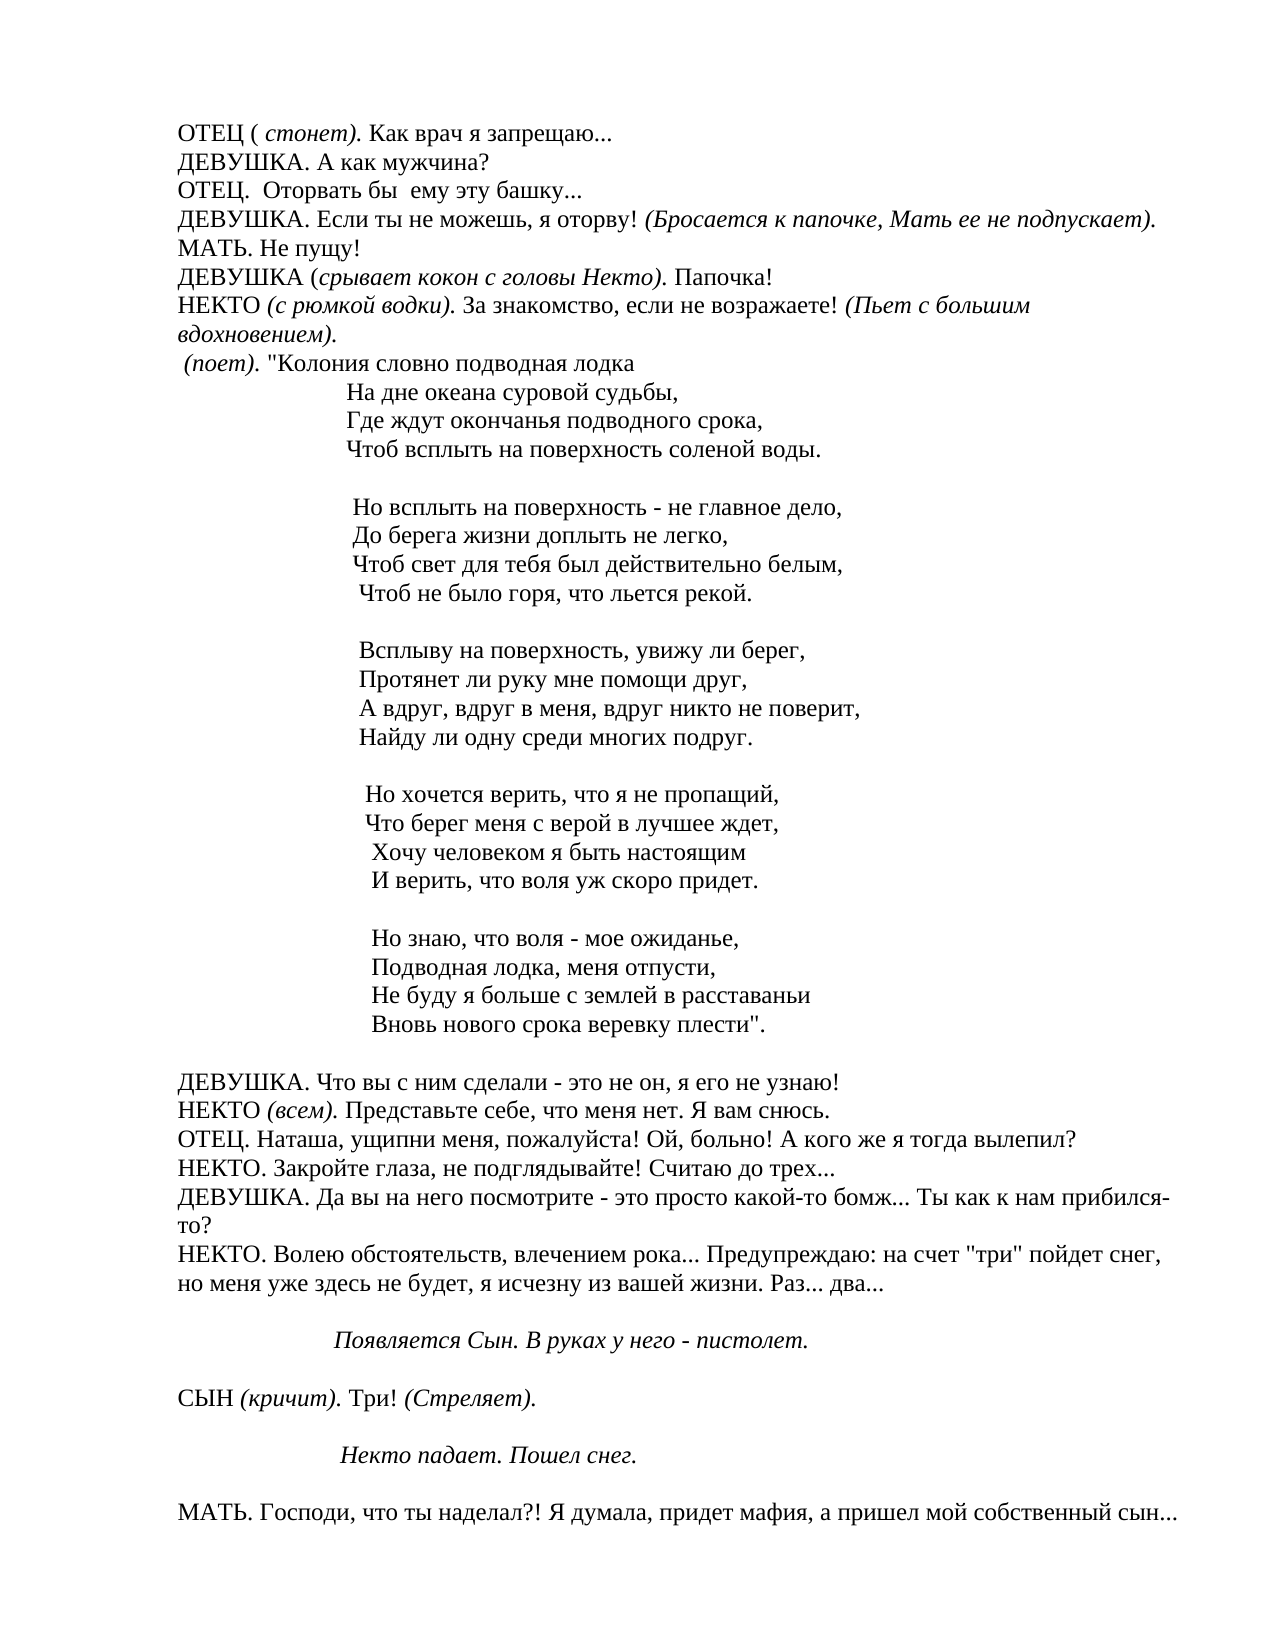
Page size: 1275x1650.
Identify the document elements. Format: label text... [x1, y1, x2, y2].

text ДЕВУШКА. Да вы на него посмотрите - это просто какой-то бомж... Ты как к нам прибился-то? [177, 1182, 1186, 1239]
text МАТЬ. Господи, что ты наделал?! Я думала, придет мафия, а пришел мой собственный сын... [177, 1497, 1186, 1526]
text Но всплыть на поверхность - не главное дело, [177, 492, 1186, 520]
text Но знаю, что воля - мое ожиданье, [177, 923, 1186, 952]
text СЫН (кричит). Три! (Стреляет). [177, 1383, 1186, 1412]
text Найду ли одну среди многих подруг. [177, 722, 1186, 750]
text До берега жизни доплыть не легко, [177, 520, 1186, 549]
text МАТЬ. Не пущу! [177, 233, 1186, 262]
text Чтоб не было горя, что льется рекой. [177, 578, 1186, 607]
text НЕКТО (всем). Представьте себе, что меня нет. Я вам снюсь. [177, 1095, 1186, 1124]
text ОТЕЦ. Наташа, ущипни меня, пожалуйста! Ой, больно! А кого же я тогда вылепил? [177, 1124, 1186, 1153]
text Но хочется верить, что я не пропащий, [177, 779, 1186, 808]
text НЕКТО. Закройте глаза, не подглядывайте! Считаю до трех... [177, 1153, 1186, 1182]
text Чтоб свет для тебя был действительно белым, [177, 549, 1186, 578]
text Подводная лодка, меня отпусти, [177, 952, 1186, 980]
text Появляется Сын. В руках у него - пистолет. [177, 1325, 1186, 1354]
text Чтоб всплыть на поверхность соленой воды. [177, 434, 1186, 463]
text На дне океана суровой судьбы, [177, 377, 1186, 406]
text (поет). "Колония словно подводная лодка [177, 348, 1186, 377]
text ОТЕЦ. Оторвать бы ему эту башку... [177, 176, 1186, 204]
text ДЕВУШКА. Что вы с ним сделали - это не он, я его не узнаю! [177, 1067, 1186, 1095]
text ДЕВУШКА. Если ты не можешь, я оторву! (Бросается к папочке, Мать ее не подпускает). [177, 204, 1186, 233]
text Протянет ли руку мне помощи друг, [177, 664, 1186, 693]
text Некто падает. Пошел снег. [177, 1440, 1186, 1469]
text А вдруг, вдруг в меня, вдруг никто не поверит, [177, 693, 1186, 722]
text Где ждут окончанья подводного срока, [177, 406, 1186, 434]
text ДЕВУШКА. А как мужчина? [177, 147, 1186, 176]
text Хочу человеком я быть настоящим [177, 837, 1186, 865]
text ОТЕЦ ( стонет). Как врач я запрещаю... [177, 118, 1186, 147]
text Не буду я больше с землей в расставаньи [177, 980, 1186, 1009]
text И верить, что воля уж скоро придет. [177, 865, 1186, 894]
text Что берег меня с верой в лучшее ждет, [177, 808, 1186, 837]
text ДЕВУШКА (срывает кокон с головы Некто). Папочка! [177, 262, 1186, 291]
text Всплыву на поверхность, увижу ли берег, [177, 635, 1186, 664]
text НЕКТО (с рюмкой водки). За знакомство, если не возражаете! (Пьет с большим вдохновением). [177, 291, 1186, 348]
text НЕКТО. Волею обстоятельств, влечением рока... Предупреждаю: на счет "три" пойдет снег, но меня уже здесь не будет, я исчезну из вашей жизни. Раз... два... [177, 1239, 1186, 1297]
text Вновь нового срока веревку плести". [177, 1009, 1186, 1038]
